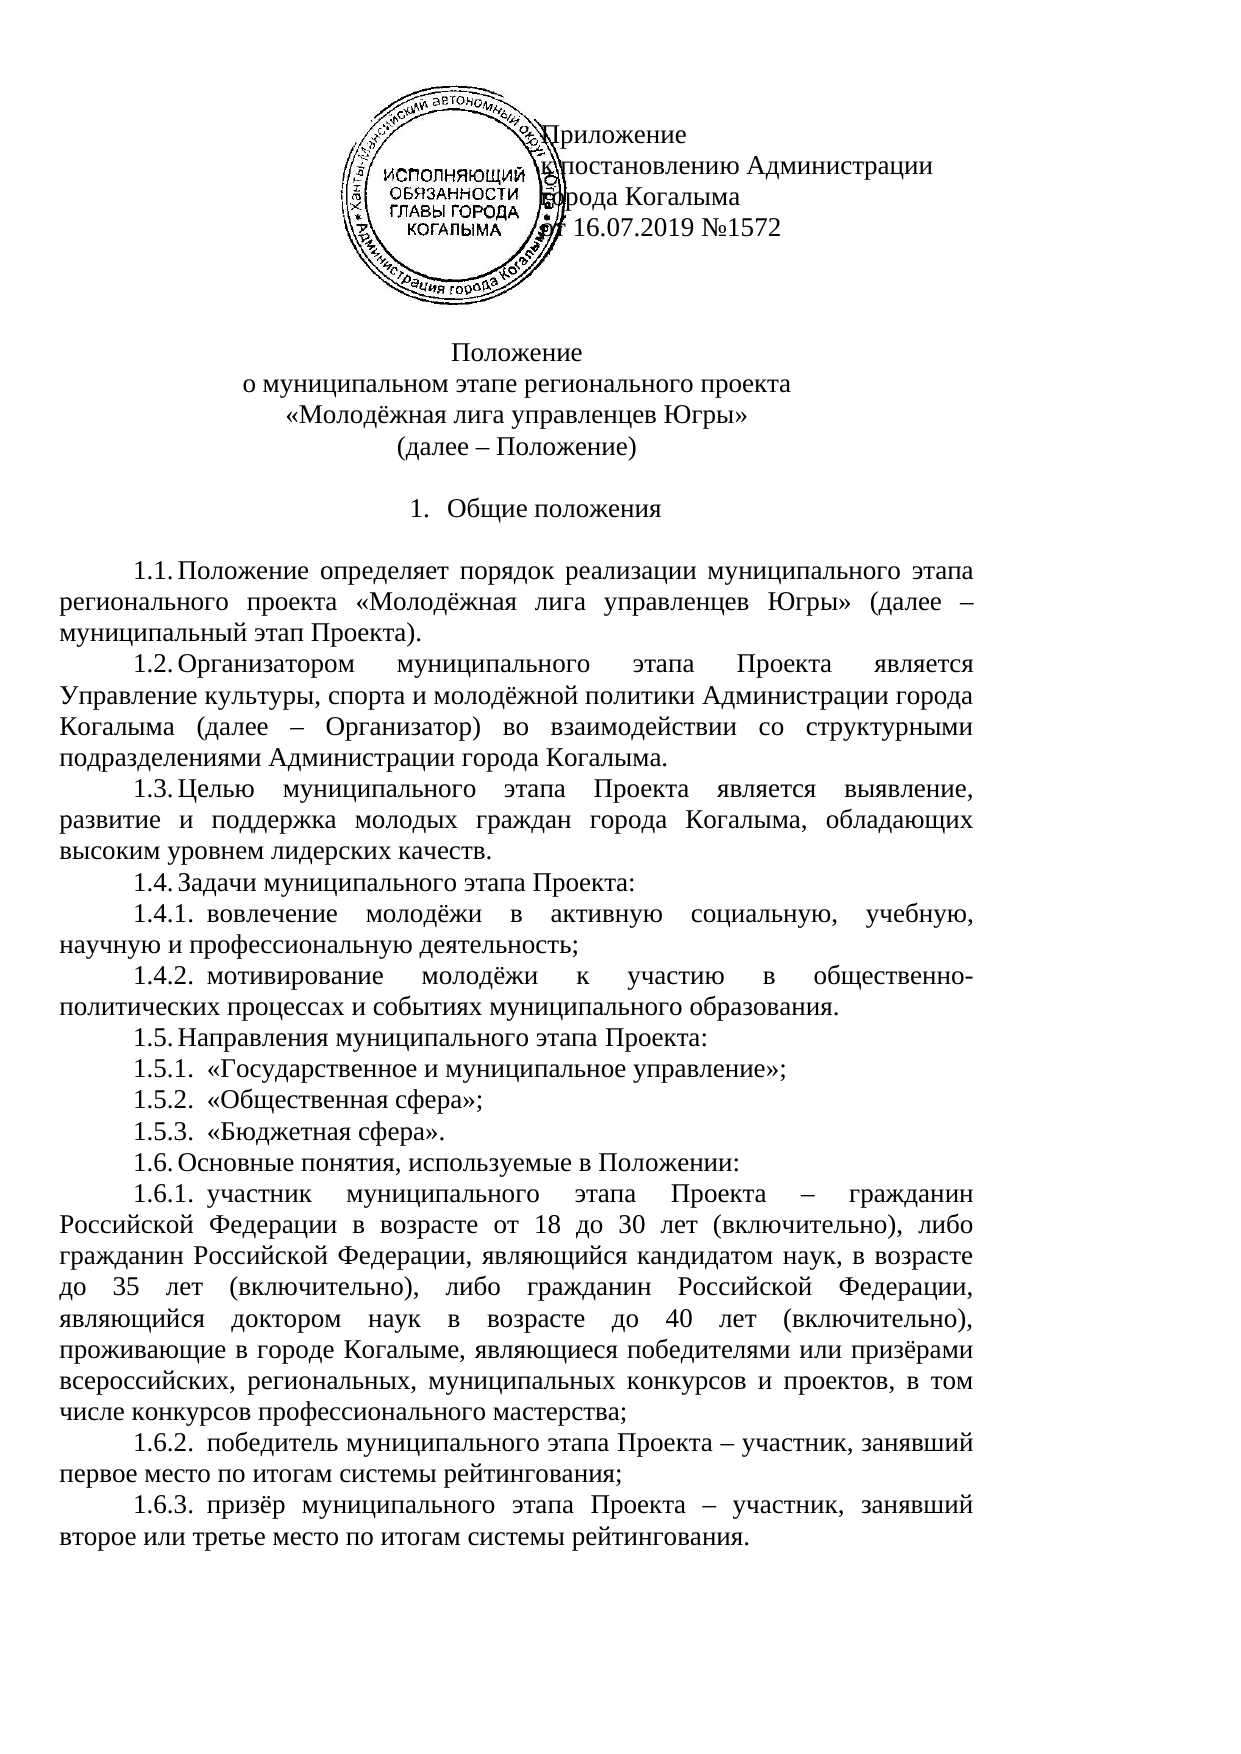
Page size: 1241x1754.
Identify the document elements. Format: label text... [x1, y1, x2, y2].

title (далее – Положение) [59, 429, 974, 461]
text города Когалыма [59, 180, 974, 212]
list Целью муниципального этапа Проекта является выявление, развитие и поддержка молодых граждан города Когалыма, обладающих высоким уровнем лидерских качеств. [59, 772, 974, 866]
list Основные понятия, используемые в Положении: [59, 1146, 974, 1177]
list победитель муниципального этапа Проекта – участник, занявший первое место по итогам системы рейтингования; [59, 1426, 974, 1488]
list Общие положения [97, 492, 974, 523]
list участник муниципального этапа Проекта – гражданин Российской Федерации в возрасте от 18 до 30 лет (включительно), либо гражданин Российской Федерации, являющийся кандидатом наук, в возрасте до 35 лет (включительно), либо гражданин Российской Федерации, являющийся доктором наук в возрасте до 40 лет (включительно), проживающие в городе Когалыме, являющиеся победителями или призёрами всероссийских, региональных, муниципальных конкурсов и проектов, в том числе конкурсов профессионального мастерства; [59, 1177, 974, 1426]
list мотивирование молодёжи к участию в общественно-политических процессах и событиях муниципального образования. [59, 959, 974, 1021]
title Положение [59, 336, 974, 367]
list Положение определяет порядок реализации муниципального этапа регионального проекта «Молодёжная лига управленцев Югры» (далее – муниципальный этап Проекта). [59, 554, 974, 648]
text Приложение [59, 118, 974, 149]
list Задачи муниципального этапа Проекта: [59, 866, 974, 897]
list «Общественная сфера»; [59, 1084, 974, 1115]
list вовлечение молодёжи в активную социальную, учебную, научную и профессиональную деятельность; [59, 897, 974, 959]
list «Бюджетная сфера». [59, 1115, 974, 1146]
list Направления муниципального этапа Проекта: [59, 1021, 974, 1052]
list Организатором муниципального этапа Проекта является Управление культуры, спорта и молодёжной политики Администрации города Когалыма (далее – Организатор) во взаимодействии со структурными подразделениями Администрации города Когалыма. [59, 648, 974, 772]
text «Молодёжная лига управленцев Югры» [59, 398, 974, 429]
text от 16.07.2019 №1572 [59, 212, 974, 243]
list призёр муниципального этапа Проекта – участник, занявший второе или третье место по итогам системы рейтингования. [59, 1488, 974, 1551]
text к постановлению Администрации [59, 149, 974, 180]
list «Государственное и муниципальное управление»; [59, 1052, 974, 1084]
text о муниципальном этапе регионального проекта [59, 367, 974, 398]
